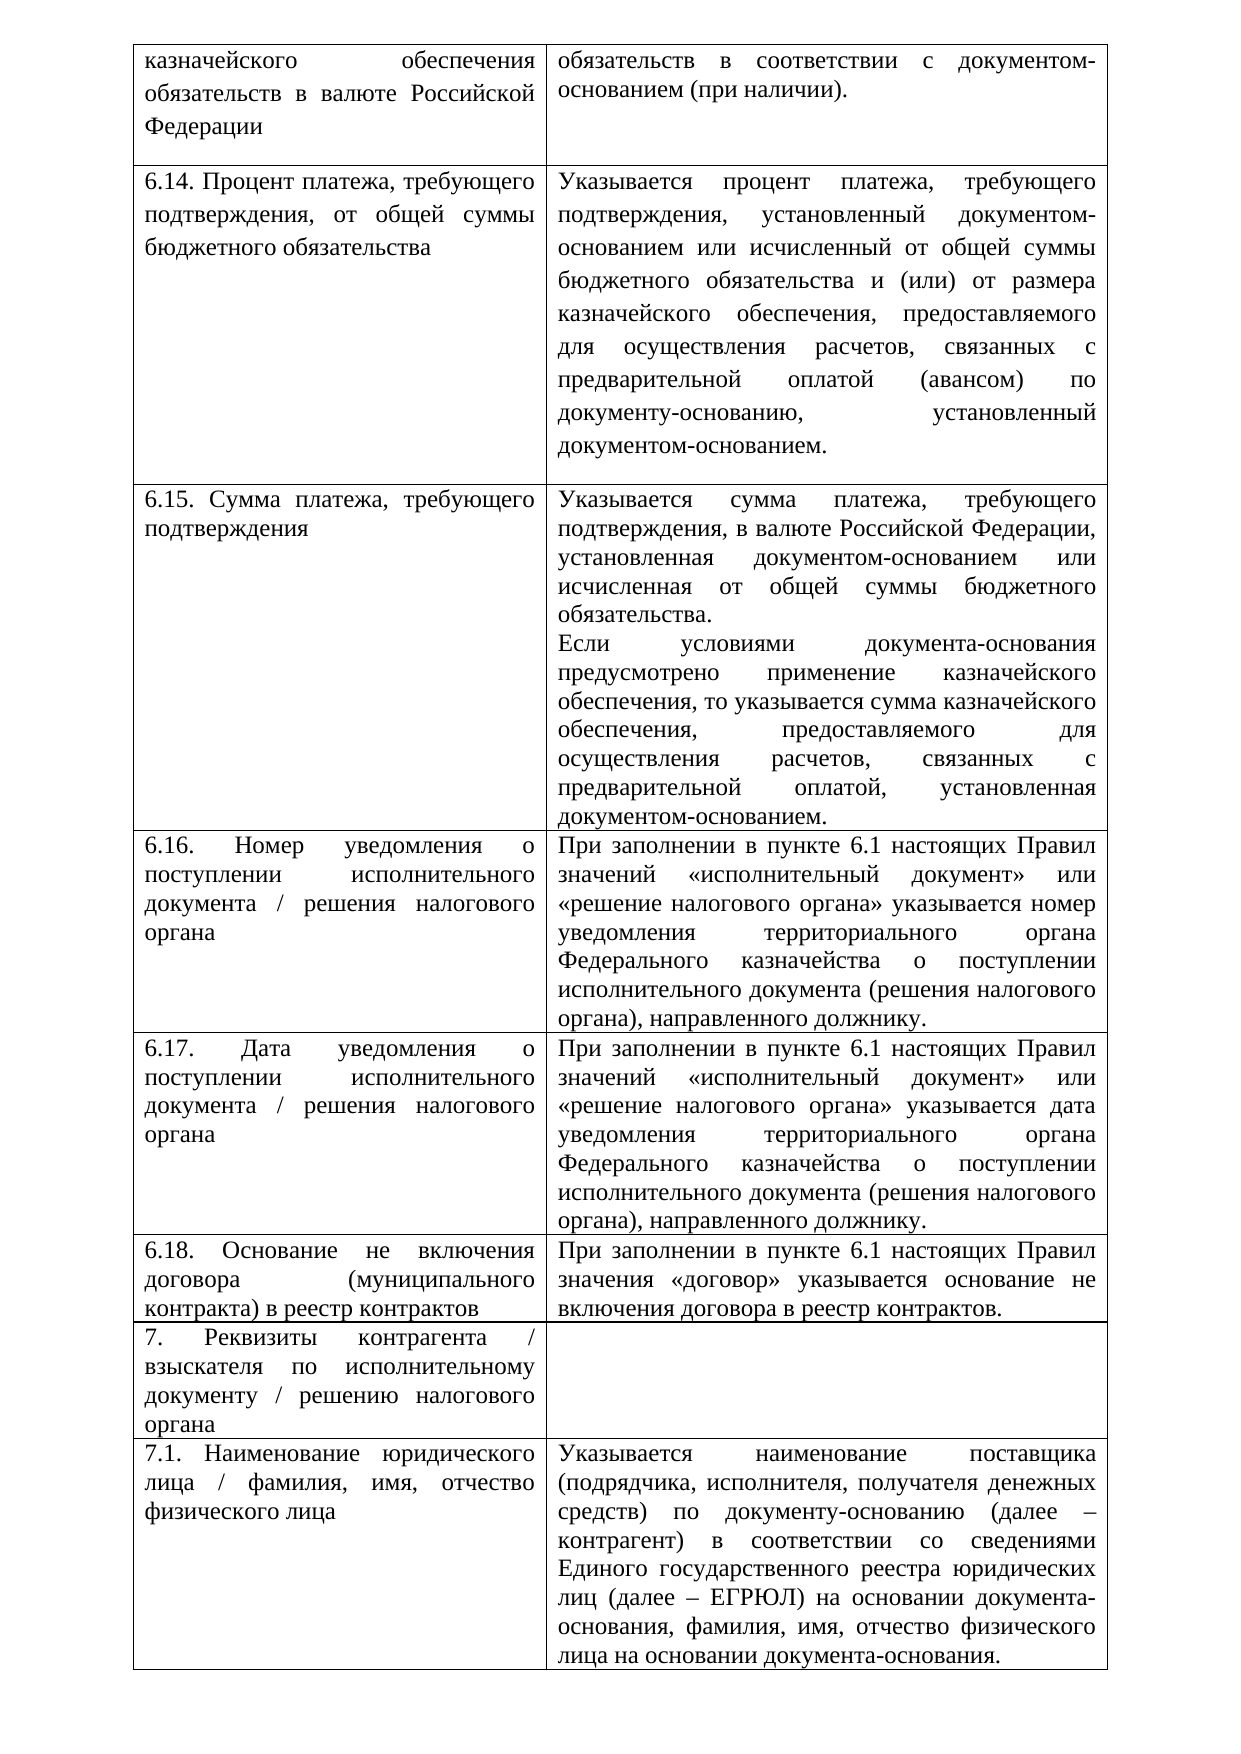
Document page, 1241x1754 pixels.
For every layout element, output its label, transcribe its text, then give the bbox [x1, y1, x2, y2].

table_cell [547, 1323, 1107, 1437]
table_cell 6.18. Основание не включения договора (муниципального контракта) в реестр контрактов [134, 1235, 546, 1321]
table_cell Указывается процент платежа, требующего подтверждения, установленный документом-основанием или исчисленный от общей суммы бюджетного обязательства и (или) от размера казначейского обеспечения, предоставляемого для осуществления расчетов, связанных с предварительной оплатой (авансом) по документу-основанию, установленный документом-основанием. [547, 166, 1107, 483]
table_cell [134, 45, 546, 165]
table_cell Указывается сумма платежа, требующего подтверждения, в валюте Российской Федерации, установленная документом-основанием или исчисленная от общей суммы бюджетного обязательства. Если условиями документа-основания предусмотрено применение казначейского обеспечения, то указывается сумма казначейского обеспечения, предоставляемого для осуществления расчетов, связанных с предварительной оплатой, установленная документом-основанием. [547, 485, 1107, 829]
table_cell При заполнении в пункте 6.1 настоящих Правил значений «исполнительный документ» или «решение налогового органа» указывается номер уведомления территориального органа Федерального казначейства о поступлении исполнительного документа (решения налогового органа), направленного должнику. [547, 831, 1107, 1032]
table_cell При заполнении в пункте 6.1 настоящих Правил значений «исполнительный документ» или «решение налогового органа» указывается дата уведомления территориального органа Федерального казначейства о поступлении исполнительного документа (решения налогового органа), направленного должнику. [547, 1033, 1107, 1234]
table_cell При заполнении в пункте 6.1 настоящих Правил значения «договор» указывается основание не включения договора в реестр контрактов. [547, 1235, 1107, 1321]
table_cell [134, 1439, 546, 1668]
table_cell 6.17. Дата уведомления о поступлении исполнительного документа / решения налогового органа [134, 1033, 546, 1234]
table_cell 6.15. Сумма платежа, требующего подтверждения [134, 485, 546, 829]
table_cell 6.16. Номер уведомления о поступлении исполнительного документа / решения налогового органа [134, 831, 546, 1032]
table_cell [547, 1439, 1107, 1668]
table_cell 6.14. Процент платежа, требующего подтверждения, от общей суммы бюджетного обязательства [134, 166, 546, 483]
table_cell 7. Реквизиты контрагента / взыскателя по исполнительному документу / решению налогового органа [134, 1323, 546, 1437]
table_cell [547, 45, 1107, 165]
